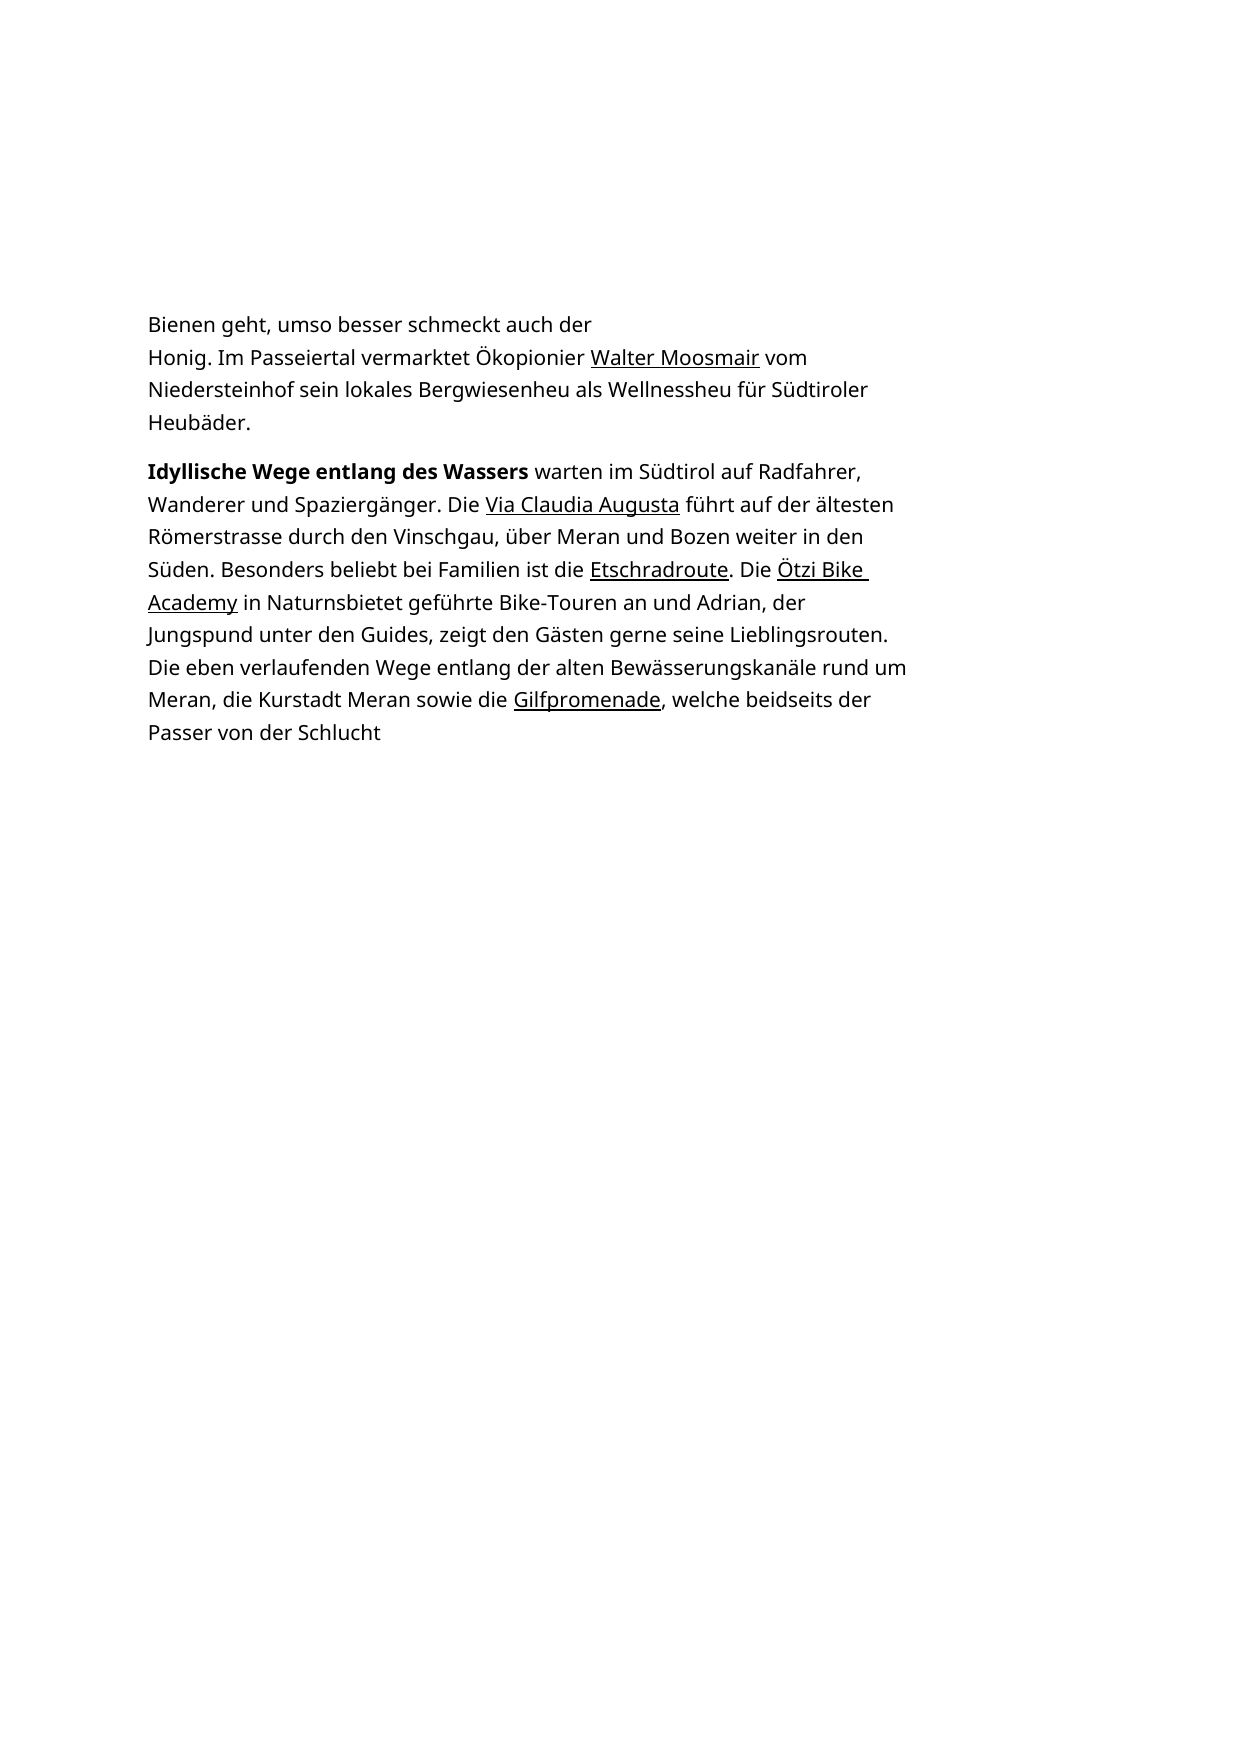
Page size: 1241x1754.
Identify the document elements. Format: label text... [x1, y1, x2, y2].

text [148, 310, 916, 436]
text Idyllische Wege entlang des Wassers warten im Südtirol auf Radfahrer, Wanderer und Spaziergänger. Die Via Claudia Augusta führt auf der ältesten Römerstrasse durch den Vinschgau, über Meran und Bozen weiter in den Süden. Besonders beliebt bei Familien ist die Etschradroute. Die Ötzi Bike Academy in Naturnsbietet geführte Bike-Touren an und Adrian, der Jungspund unter den Guides, zeigt den Gästen gerne seine Lieblingsrouten. Die eben verlaufenden Wege entlang der alten Bewässerungskanäle rund um Meran, die Kurstadt Meran sowie die Gilfpromenade, welche beidseits der Passer von der Schlucht [148, 457, 915, 746]
